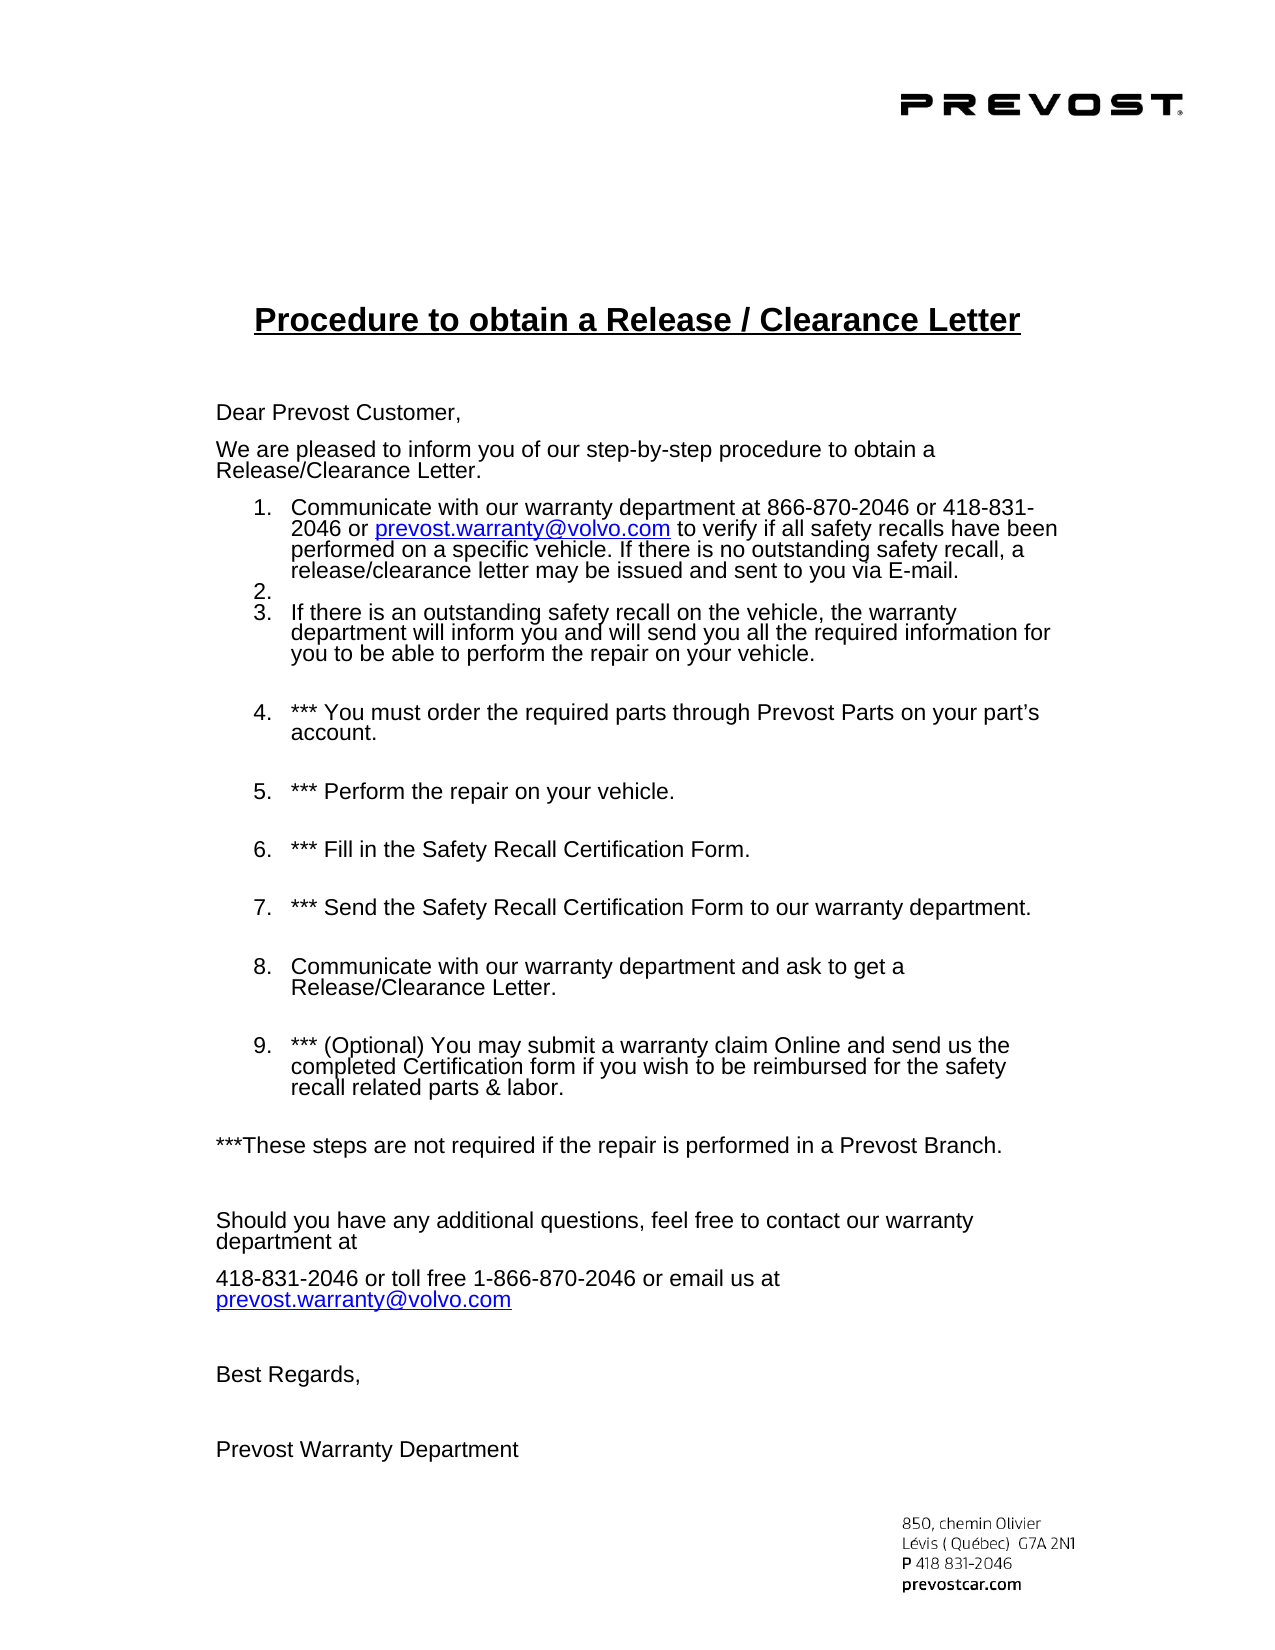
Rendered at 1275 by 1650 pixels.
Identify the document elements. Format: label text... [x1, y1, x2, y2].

list Communicate with our warranty department at 866-870-2046 or 418-831-2046 or prevost.warranty@volvo.com to verify if all safety recalls have been performed on a specific vehicle. If there is no outstanding safety recall, a release/clearance letter may be issued and sent to you via E-mail. [253, 499, 1059, 582]
text Best Regards, [216, 1366, 1059, 1387]
text 418-831-2046 or toll free 1-866-870-2046 or email us at prevost.warranty@volvo.com [216, 1270, 1059, 1312]
text Prevost Warranty Department [216, 1441, 1059, 1462]
text Procedure to obtain a Release / Clearance Letter [216, 300, 1059, 338]
list If there is an outstanding safety recall on the vehicle, the warranty department will inform you and will send you all the required information for you to be able to perform the repair on your vehicle. [253, 603, 1059, 666]
text We are pleased to inform you of our step-by-step procedure to obtain a Release/Clearance Letter. [216, 441, 1059, 482]
list *** You must order the required parts through Prevost Parts on your part’s account. [253, 703, 1059, 745]
text Should you have any additional questions, feel free to contact our warranty department at [216, 1212, 1059, 1253]
list *** Perform the repair on your vehicle. [253, 782, 1059, 803]
list *** (Optional) You may submit a warranty claim Online and send us the completed Certification form if you wish to be reimbursed for the safety recall related parts & labor. [253, 1037, 1059, 1099]
picture [0, 0, 1275, 150]
picture [0, 1496, 1275, 1647]
list Communicate with our warranty department and ask to get a Release/Clearance Letter. [253, 957, 1059, 999]
list *** Fill in the Safety Recall Certification Form. [253, 841, 1059, 862]
text Dear Prevost Customer, [216, 403, 1059, 424]
text ***These steps are not required if the repair is performed in a Prevost Branch. [216, 1137, 1059, 1157]
list *** Send the Safety Recall Certification Form to our warranty department. [253, 899, 1059, 920]
